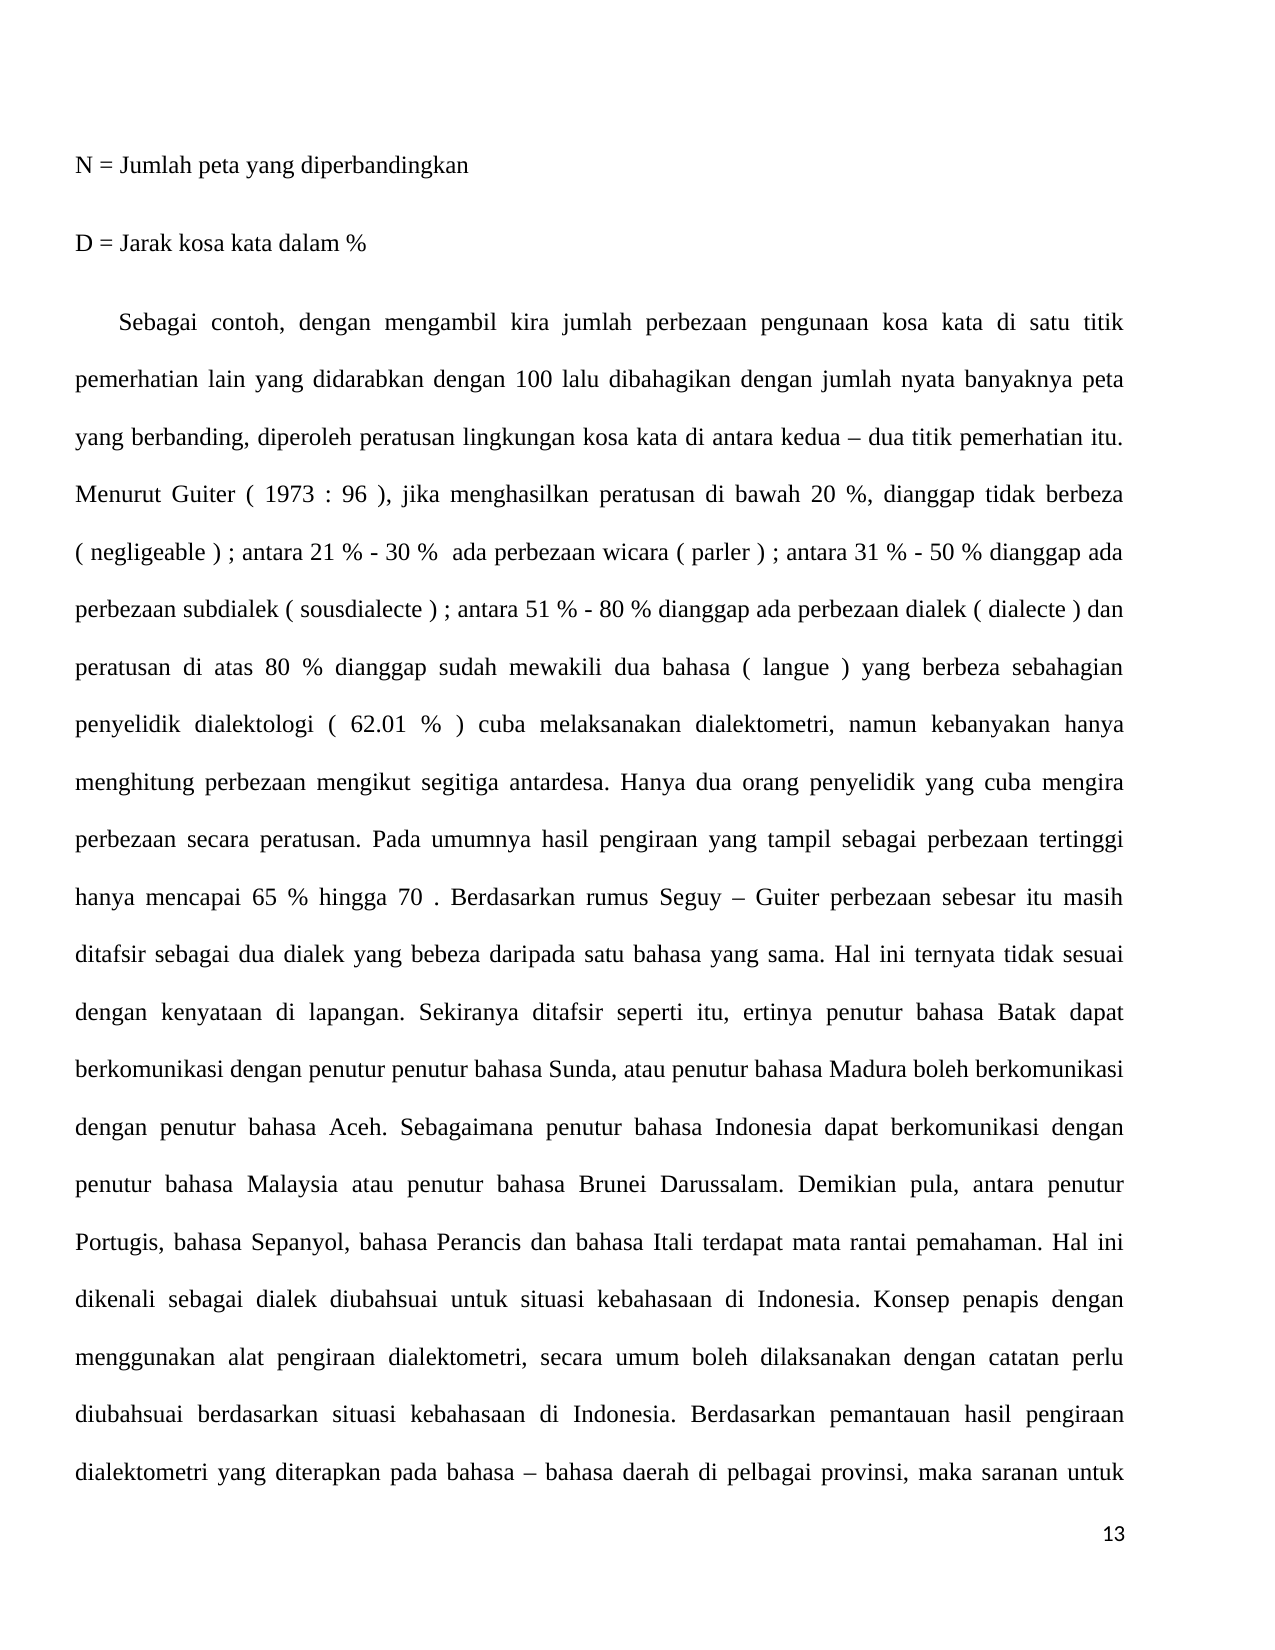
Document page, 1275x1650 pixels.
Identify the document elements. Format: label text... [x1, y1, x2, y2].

text N = Jumlah peta yang diperbandingkan [75, 150, 1125, 179]
text D = Jarak kosa kata dalam % [75, 228, 1125, 257]
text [75, 307, 1125, 1485]
